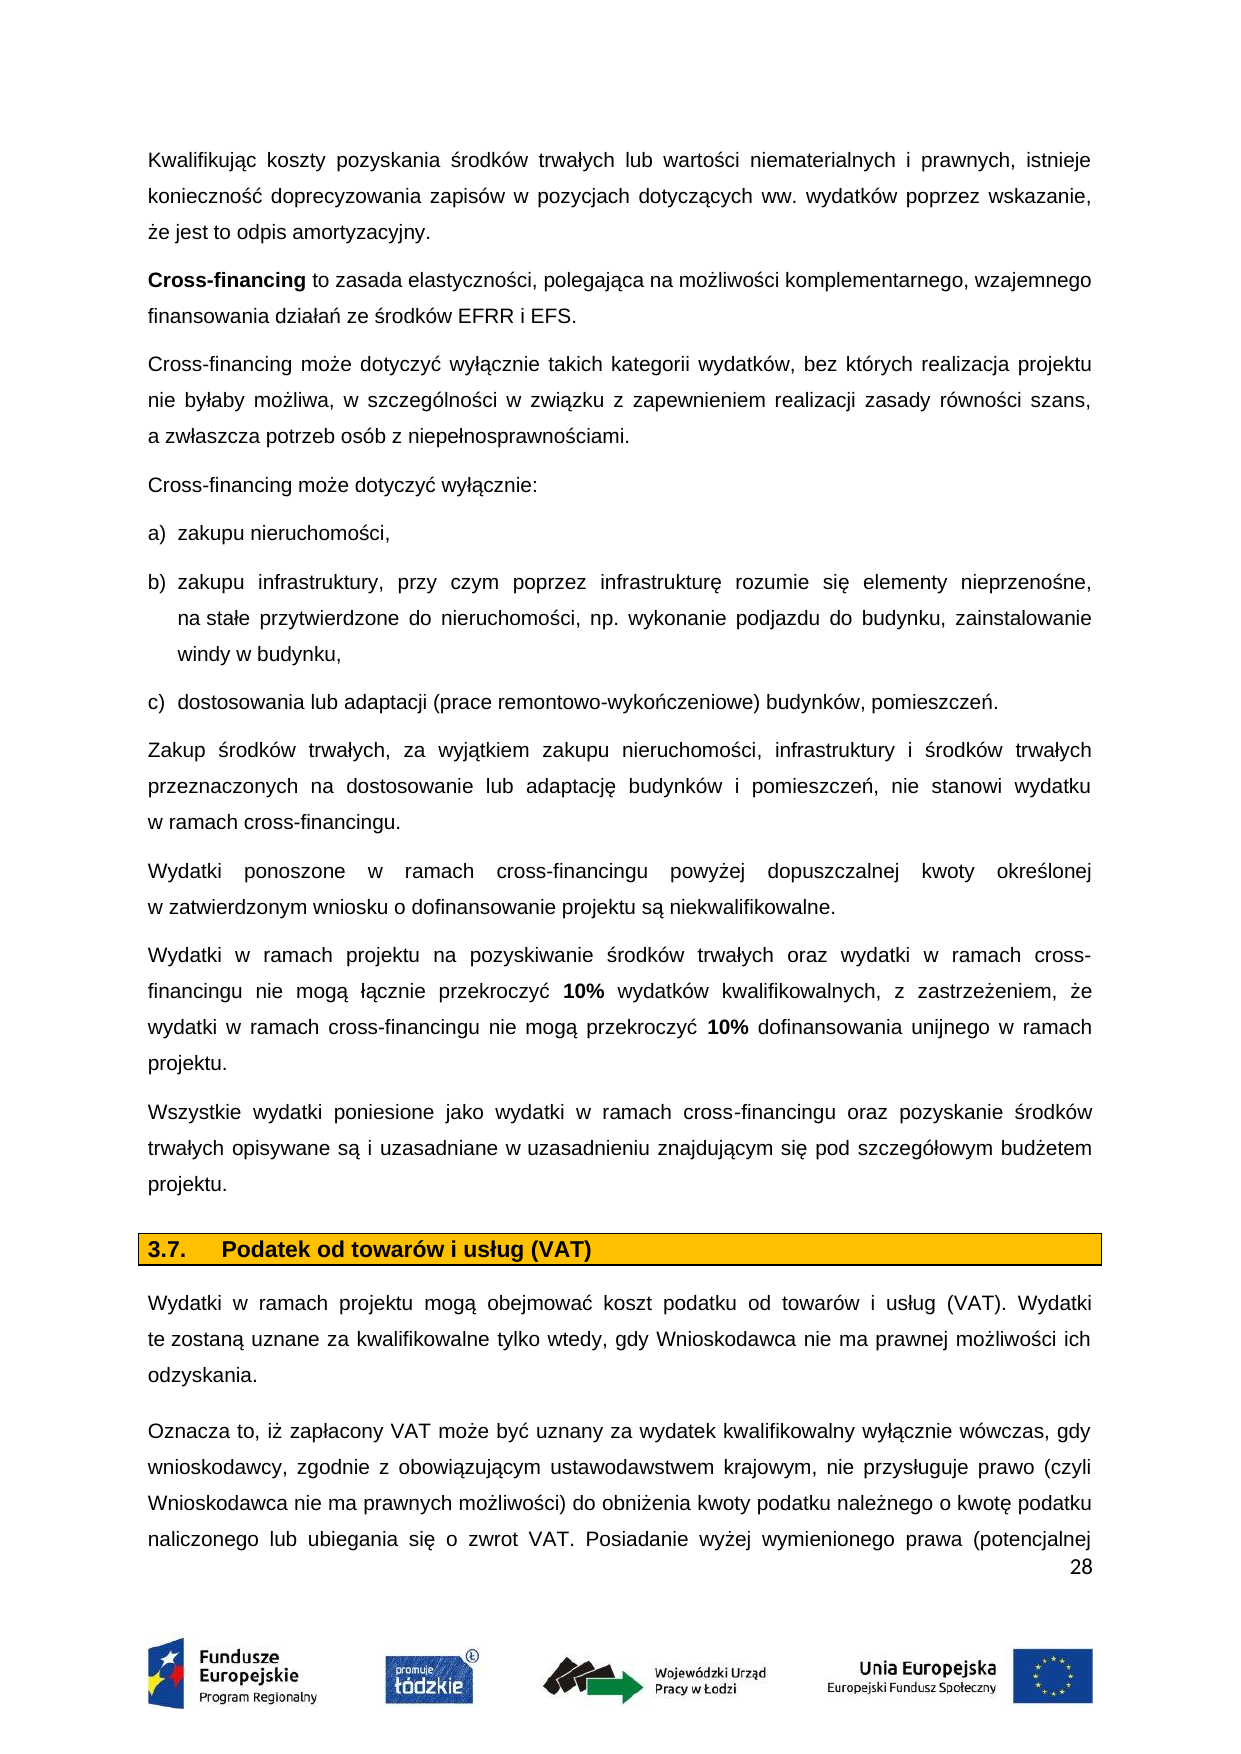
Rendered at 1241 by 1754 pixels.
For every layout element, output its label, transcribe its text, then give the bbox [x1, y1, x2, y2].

text Cross-financing może dotyczyć wyłącznie takich kategorii wydatków, bez których realizacja projektu nie byłaby możliwa, w szczególności w związku z zapewnieniem realizacji zasady równości szans, a zwłaszcza potrzeb osób z niepełnosprawnościami. [148, 352, 1093, 448]
text Wydatki w ramach projektu na pozyskiwanie środków trwałych oraz wydatki w ramach cross- financingu nie mogą łącznie przekroczyć 10% wydatków kwalifikowalnych, z zastrzeżeniem, że wydatki w ramach cross-financingu nie mogą przekroczyć 10% dofinansowania unijnego w ramach projektu. [148, 943, 1093, 1075]
list dostosowania lub adaptacji (prace remontowo-wykończeniowe) budynków, pomieszczeń. [148, 690, 1093, 714]
text Wydatki w ramach projektu mogą obejmować koszt podatku od towarów i usług (VAT). Wydatki te zostaną uznane za kwalifikowalne tylko wtedy, gdy Wnioskodawca nie ma prawnej możliwości ich odzyskania. [148, 1291, 1093, 1386]
text Wszystkie wydatki poniesione jako wydatki w ramach cross‐financingu oraz pozyskanie środków trwałych opisywane są i uzasadniane w uzasadnieniu znajdującym się pod szczegółowym budżetem projektu. [148, 1099, 1093, 1196]
text Kwalifikując koszty pozyskania środków trwałych lub wartości niematerialnych i prawnych, istnieje konieczność doprecyzowania zapisów w pozycjach dotyczących ww. wydatków poprzez wskazanie, że jest to odpis amortyzacyjny. [148, 148, 1093, 243]
text Zakup środków trwałych, za wyjątkiem zakupu nieruchomości, infrastruktury i środków trwałych przeznaczonych na dostosowanie lub adaptację budynków i pomieszczeń, nie stanowi wydatku w ramach cross-financingu. [148, 738, 1093, 834]
list zakupu infrastruktury, przy czym poprzez infrastrukturę rozumie się elementy nieprzenośne, na stałe przytwierdzone do nieruchomości, np. wykonanie podjazdu do budynku, zainstalowanie windy w budynku, [148, 569, 1093, 665]
text Cross-financing może dotyczyć wyłącznie: [148, 473, 1093, 497]
picture [147, 1632, 1093, 1709]
text Wydatki ponoszone w ramach cross-financingu powyżej dopuszczalnej kwoty określonej w zatwierdzonym wniosku o dofinansowanie projektu są niekwalifikowalne. [148, 858, 1093, 918]
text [148, 1419, 1093, 1551]
text Cross-financing to zasada elastyczności, polegająca na możliwości komplementarnego, wzajemnego finansowania działań ze środków EFRR i EFS. [148, 268, 1093, 328]
list zakupu nieruchomości, [148, 521, 1093, 545]
list Podatek od towarów i usług (VAT) [139, 1234, 1101, 1264]
